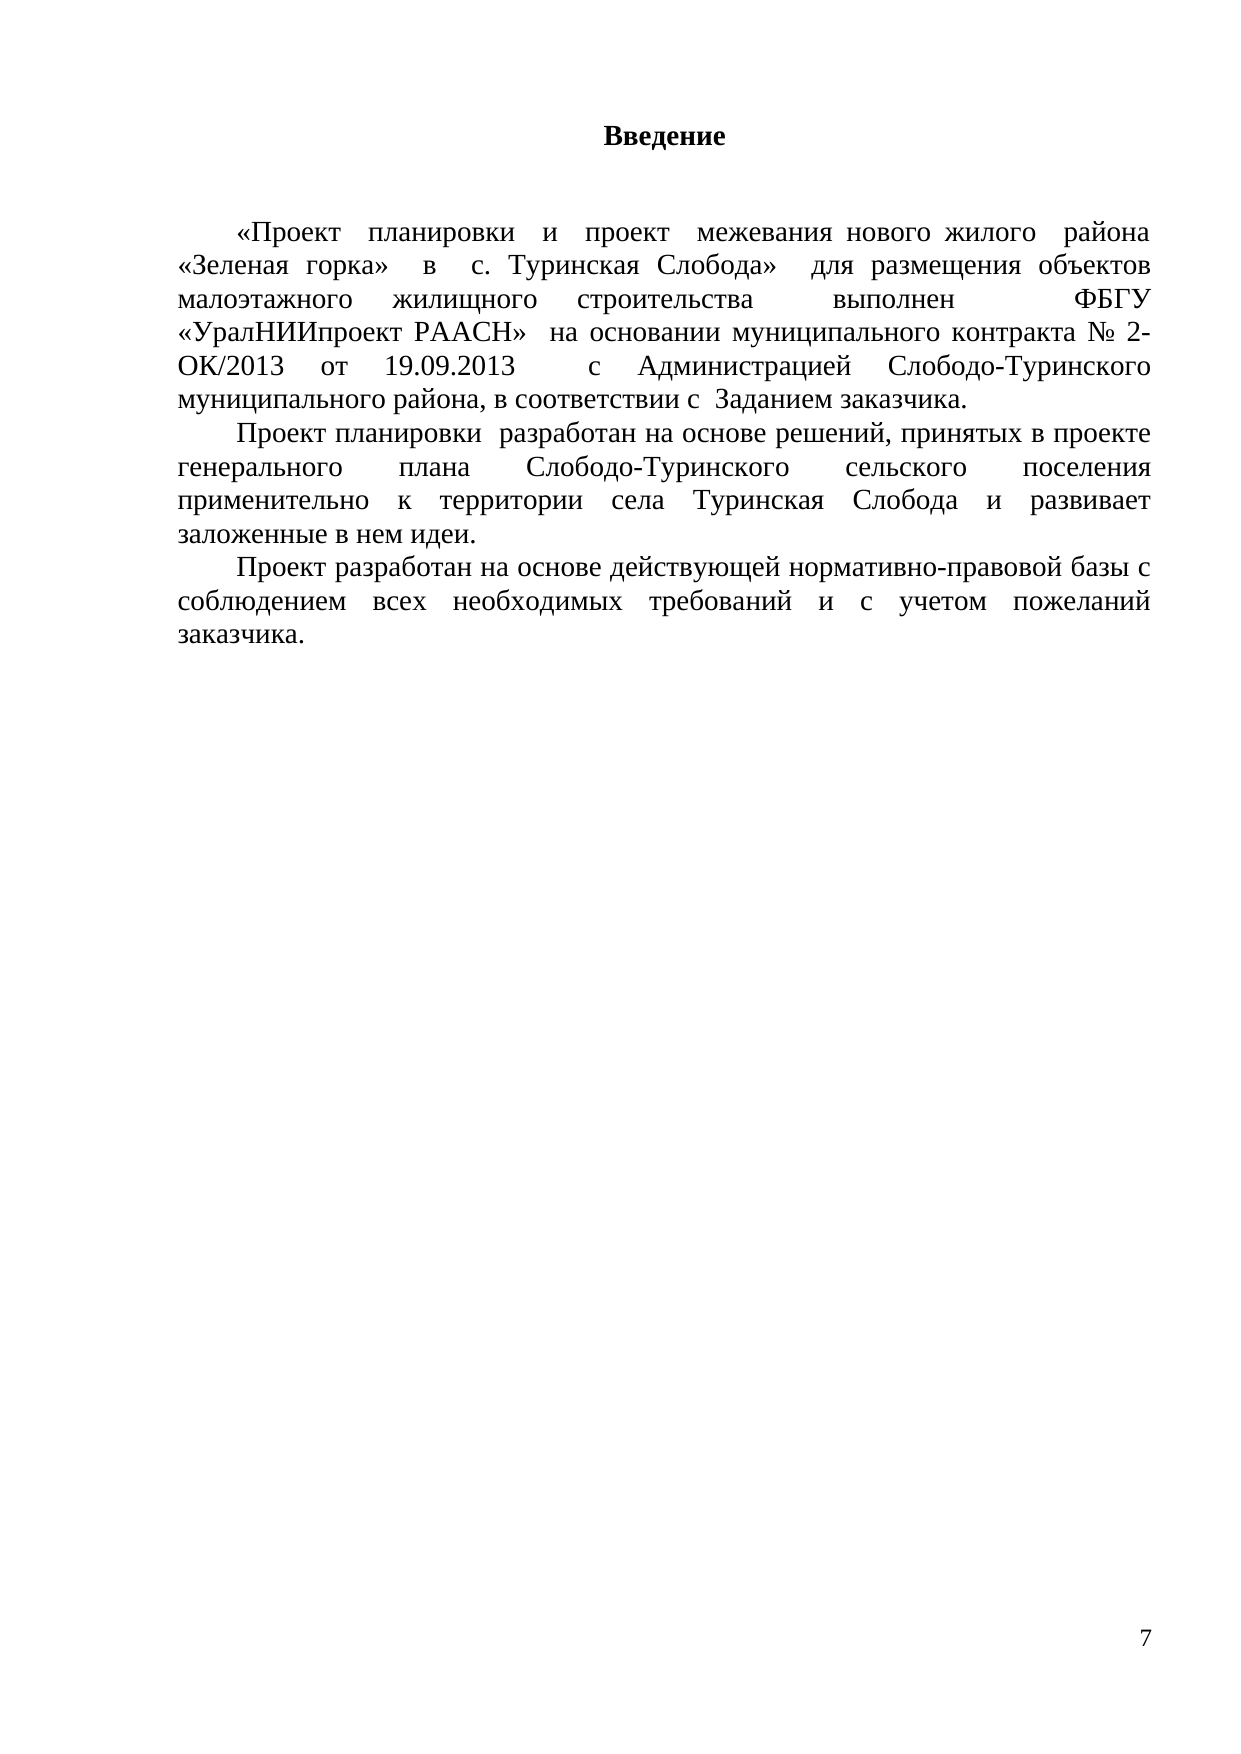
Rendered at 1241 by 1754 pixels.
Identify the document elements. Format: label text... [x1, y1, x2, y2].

text Введение [177, 118, 1152, 152]
text Проект планировки разработан на основе решений, принятых в проекте генерального плана Слободо-Туринского сельского поселения применительно к территории села Туринская Слобода и развивает заложенные в нем идеи. [177, 415, 1152, 549]
text Проект разработан на основе действующей нормативно-правовой базы с соблюдением всех необходимых требований и с учетом пожеланий заказчика. [177, 549, 1152, 650]
text «Проект планировки и проект межевания нового жилого района «Зеленая горка» в с. Туринская Слобода» для размещения объектов малоэтажного жилищного строительства выполнен ФБГУ «УралНИИпроект РААСН» на основании муниципального контракта № 2-ОК/2013 от 19.09.2013 с Администрацией Слободо-Туринского муниципального района, в соответствии с Заданием заказчика. [177, 214, 1152, 415]
